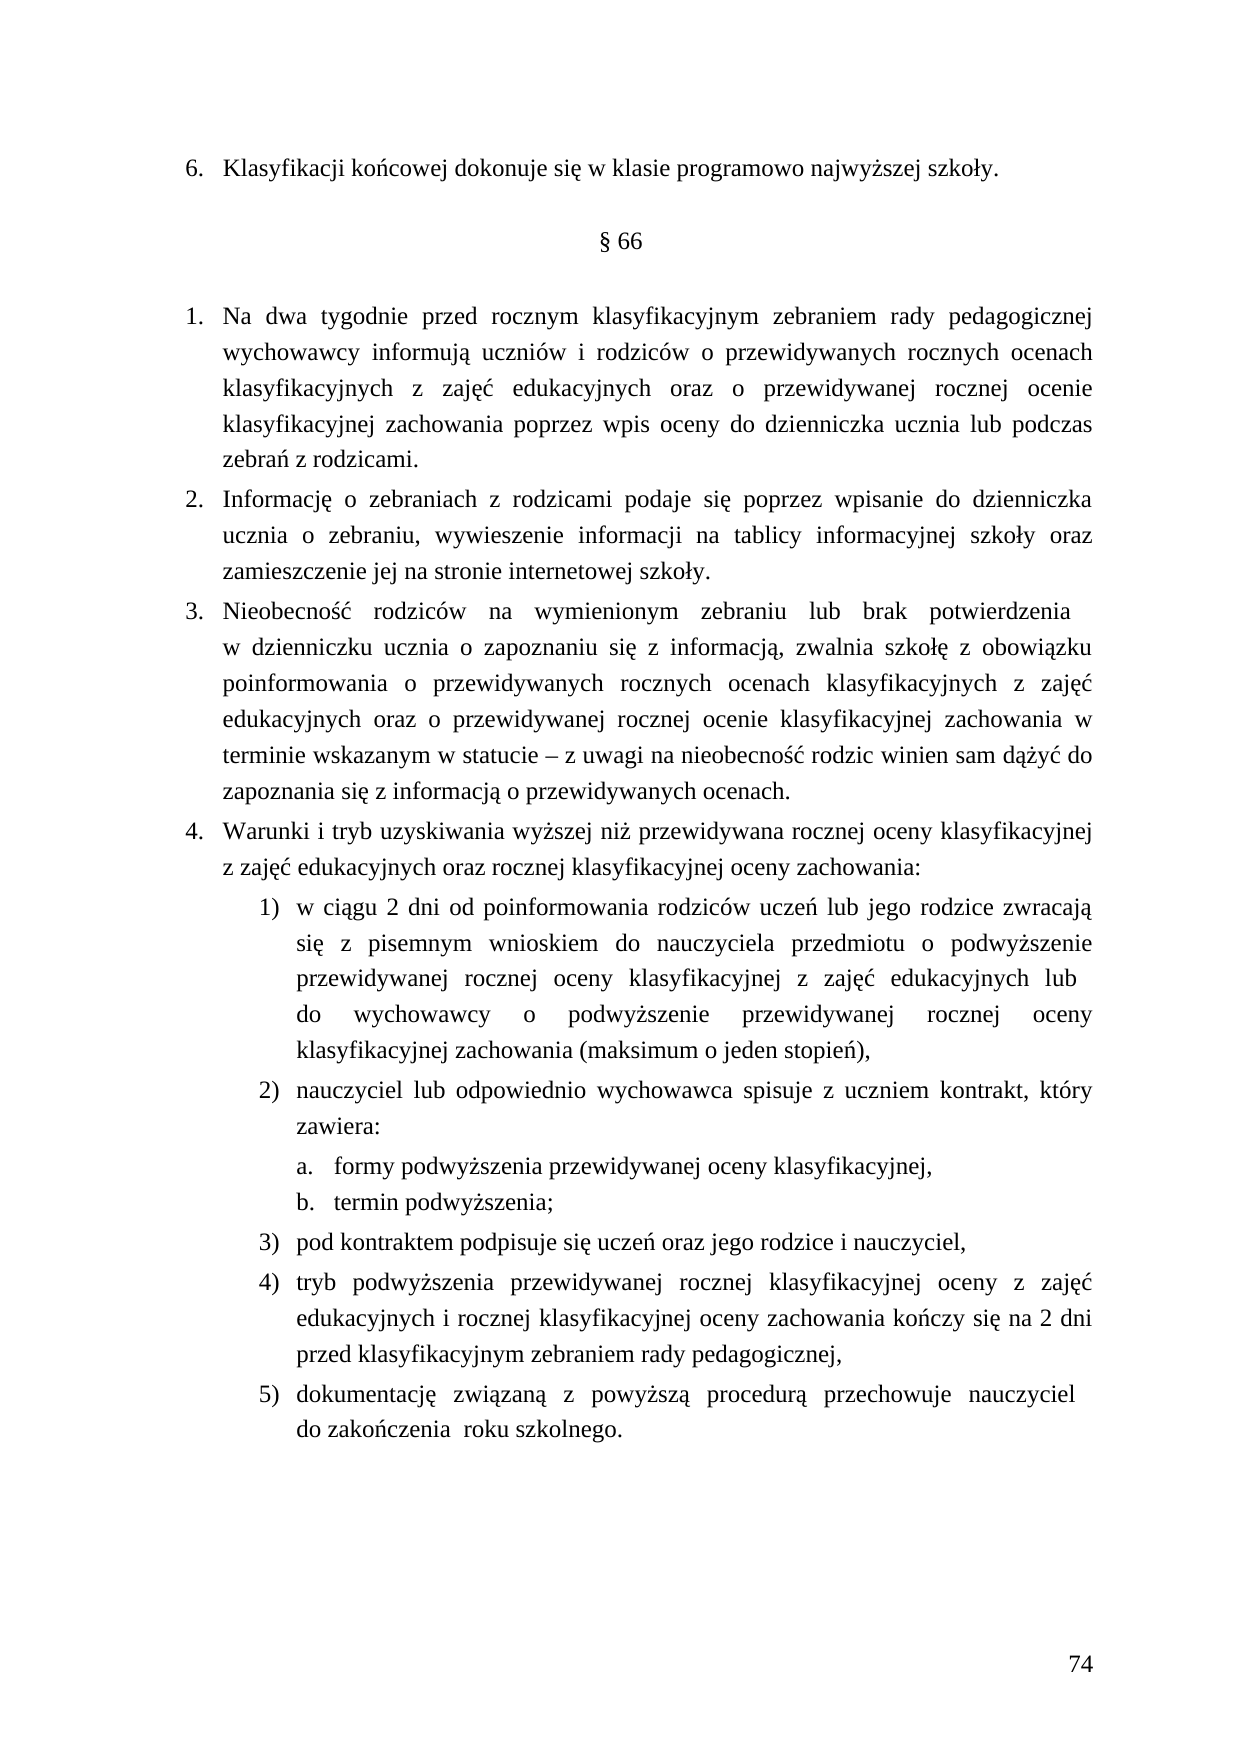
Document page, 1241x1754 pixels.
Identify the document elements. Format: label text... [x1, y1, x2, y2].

list tryb podwyższenia przewidywanej rocznej klasyfikacyjnej oceny z zajęć edukacyjnych i rocznej klasyfikacyjnej oceny zachowania kończy się na 2 dni przed klasyfikacyjnym zebraniem rady pedagogicznej, [258, 1267, 1093, 1367]
list Klasyfikacji końcowej dokonuje się w klasie programowo najwyższej szkoły. [185, 153, 1093, 182]
list formy podwyższenia przewidywanej oceny klasyfikacyjnej, [296, 1151, 1093, 1180]
list nauczyciel lub odpowiednio wychowawca spisuje z uczniem kontrakt, który zawiera: [258, 1075, 1093, 1140]
list Nieobecność rodziców na wymienionym zebraniu lub brak potwierdzenia w dzienniczku ucznia o zapoznaniu się z informacją, zwalnia szkołę z obowiązku poinformowania o przewidywanych rocznych ocenach klasyfikacyjnych z zajęć edukacyjnych oraz o przewidywanej rocznej ocenie klasyfikacyjnej zachowania w terminie wskazanym w statucie – z uwagi na nieobecność rodzic winien sam dążyć do zapoznania się z informacją o przewidywanych ocenach. [185, 596, 1093, 805]
list w ciągu 2 dni od poinformowania rodziców uczeń lub jego rodzice zwracają się z pisemnym wnioskiem do nauczyciela przedmiotu o podwyższenie przewidywanej rocznej oceny klasyfikacyjnej z zajęć edukacyjnych lub do wychowawcy o podwyższenie przewidywanej rocznej oceny klasyfikacyjnej zachowania (maksimum o jeden stopień), [258, 892, 1093, 1064]
list Warunki i tryb uzyskiwania wyższej niż przewidywana rocznej oceny klasyfikacyjnej z zajęć edukacyjnych oraz rocznej klasyfikacyjnej oceny zachowania: [185, 816, 1093, 881]
subtitle § 66 [185, 226, 1056, 255]
list dokumentację związaną z powyższą procedurą przechowuje nauczyciel do zakończenia roku szkolnego. [258, 1379, 1093, 1443]
list pod kontraktem podpisuje się uczeń oraz jego rodzice i nauczyciel, [258, 1227, 1093, 1256]
list Na dwa tygodnie przed rocznym klasyfikacyjnym zebraniem rady pedagogicznej wychowawcy informują uczniów i rodziców o przewidywanych rocznych ocenach klasyfikacyjnych z zajęć edukacyjnych oraz o przewidywanej rocznej ocenie klasyfikacyjnej zachowania poprzez wpis oceny do dzienniczka ucznia lub podczas zebrań z rodzicami. [185, 301, 1093, 473]
list Informację o zebraniach z rodzicami podaje się poprzez wpisanie do dzienniczka ucznia o zebraniu, wywieszenie informacji na tablicy informacyjnej szkoły oraz zamieszczenie jej na stronie internetowej szkoły. [185, 484, 1093, 585]
list termin podwyższenia; [296, 1187, 1093, 1216]
